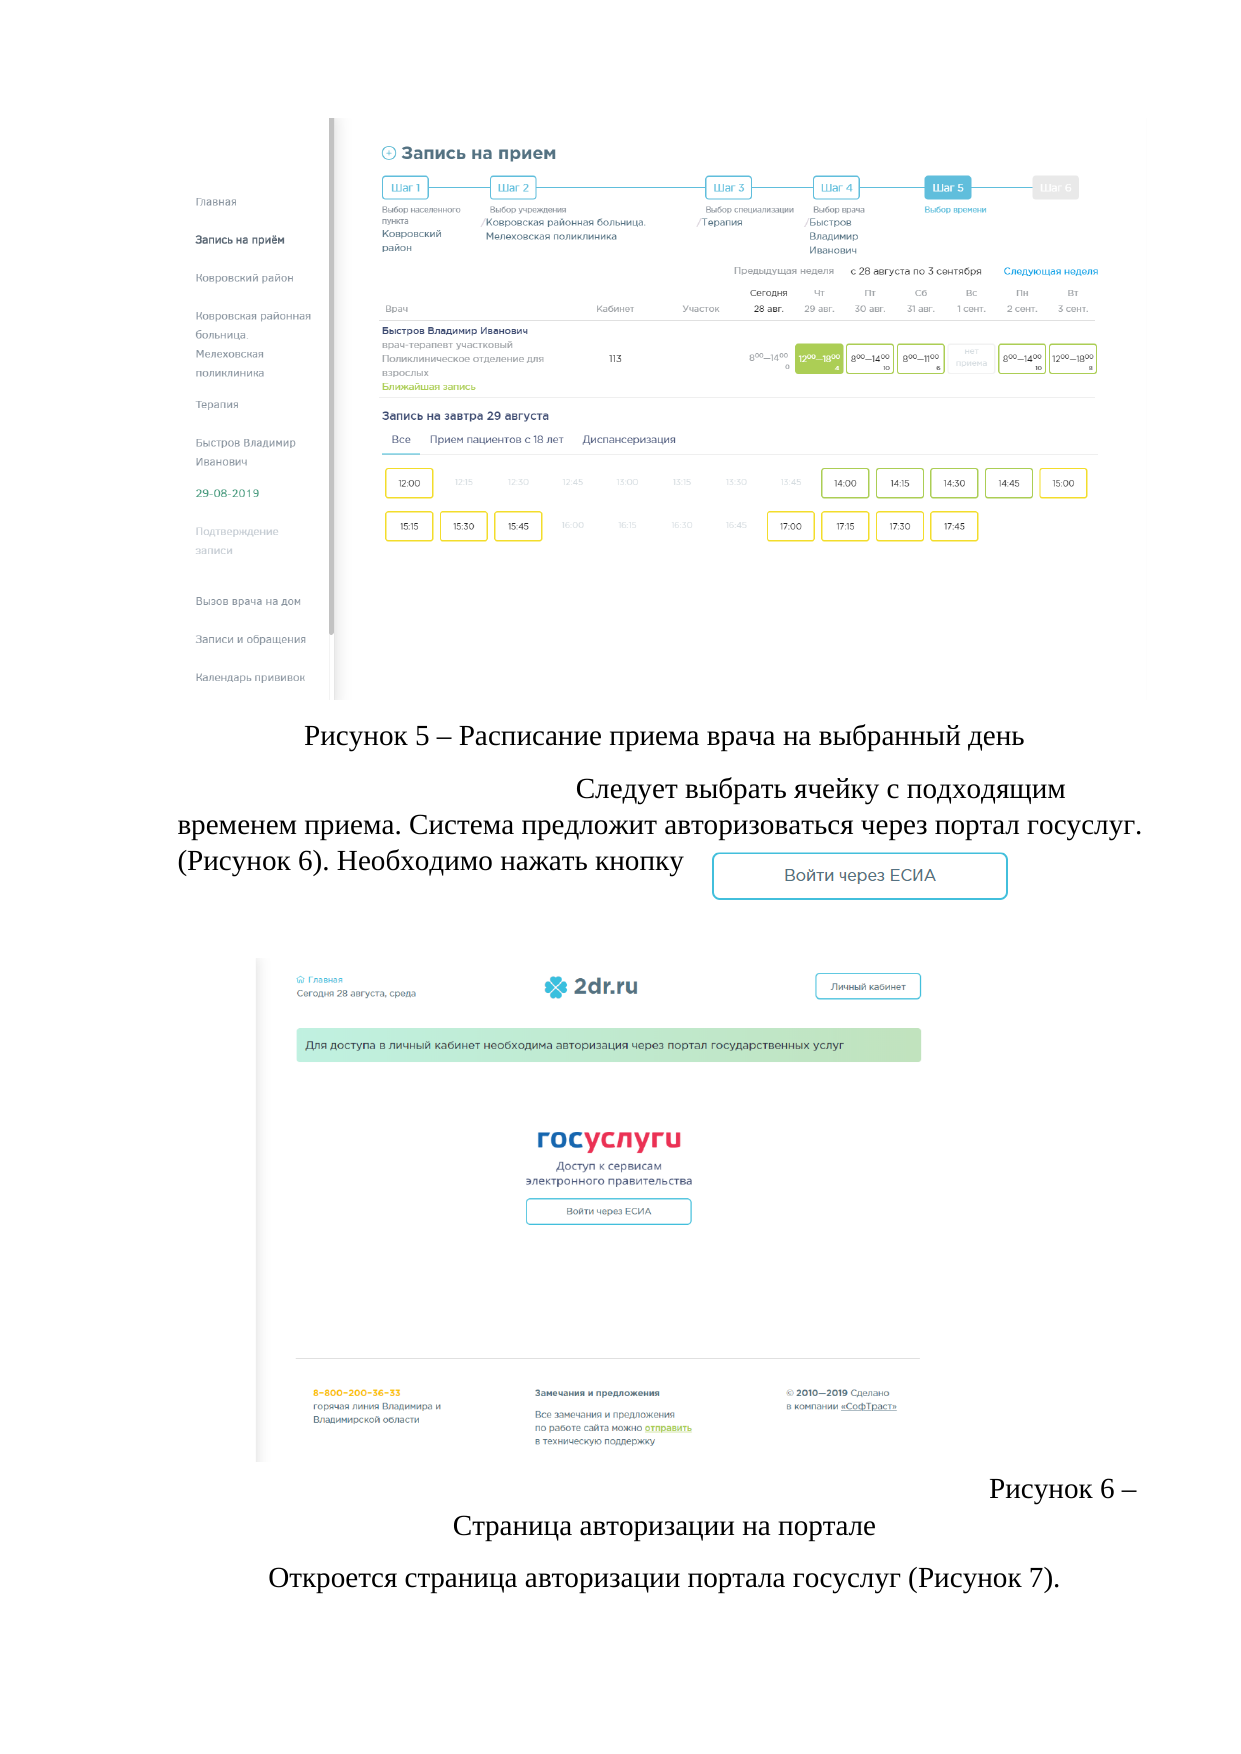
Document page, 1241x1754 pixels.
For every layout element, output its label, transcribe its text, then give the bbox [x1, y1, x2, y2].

text Следует выбрать ячейку с подходящим временем приема. Система предложит авторизоваться через портал госуслуг. (Рисунок 6). Необходимо нажать кнопку [177, 771, 1152, 877]
text Рисунок 6 – Страница авторизации на портале [177, 1472, 1152, 1541]
picture [254, 958, 957, 1465]
text Рисунок 5 – Расписание приема врача на выбранный день [177, 718, 1152, 752]
picture [709, 848, 1014, 904]
text Откроется страница авторизации портала госуслуг (Рисунок 7). [177, 1561, 1152, 1594]
picture [177, 118, 1147, 700]
